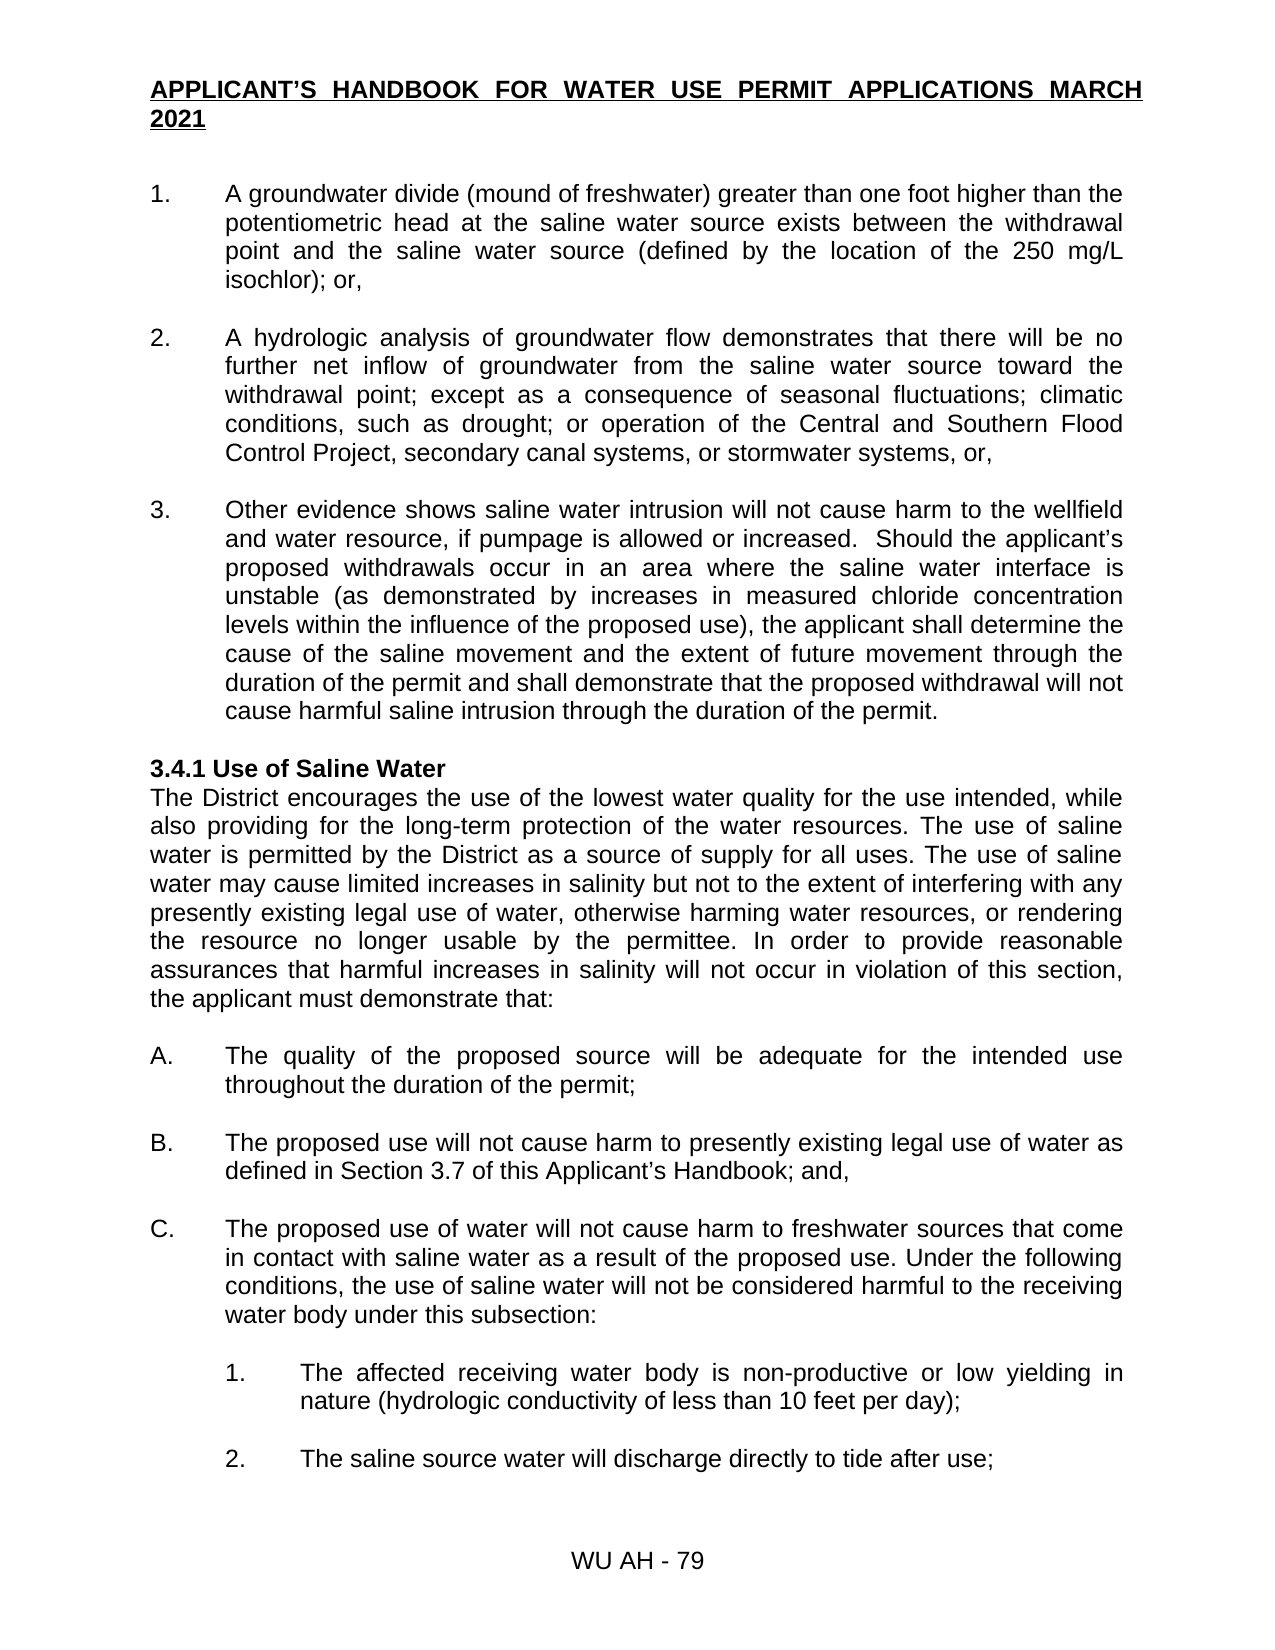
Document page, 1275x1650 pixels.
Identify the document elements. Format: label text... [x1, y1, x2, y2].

text B. The proposed use will not cause harm to presently existing legal use of water as defined in Section 3.7 of this Applicant’s Handbook; and, [150, 1127, 1125, 1185]
text 2. The saline source water will discharge directly to tide after use; [225, 1444, 1125, 1472]
text 2. A hydrologic analysis of groundwater flow demonstrates that there will be no further net inflow of groundwater from the saline water source toward the withdrawal point; except as a consequence of seasonal fluctuations; climatic conditions, such as drought; or operation of the Central and Southern Flood Control Project, secondary canal systems, or stormwater systems, or, [150, 322, 1125, 466]
text A. The quality of the proposed source will be adequate for the intended use throughout the duration of the permit; [150, 1041, 1125, 1099]
text 3. Other evidence shows saline water intrusion will not cause harm to the wellfield and water resource, if pumpage is allowed or increased. Should the applicant’s proposed withdrawals occur in an area where the saline water interface is unstable (as demonstrated by increases in measured chloride concentration levels within the influence of the proposed use), the applicant shall determine the cause of the saline movement and the extent of future movement through the duration of the permit and shall demonstrate that the proposed withdrawal will not cause harmful saline intrusion through the duration of the permit. [150, 495, 1125, 725]
subtitle 3.4.1 Use of Saline Water [150, 754, 1125, 782]
text 1. The affected receiving water body is non-productive or low yielding in nature (hydrologic conductivity of less than 10 feet per day); [225, 1357, 1125, 1415]
text 1. A groundwater divide (mound of freshwater) greater than one foot higher than the potentiometric head at the saline water source exists between the withdrawal point and the saline water source (defined by the location of the 250 mg/L isochlor); or, [150, 179, 1125, 294]
text The District encourages the use of the lowest water quality for the use intended, while also providing for the long-term protection of the water resources. The use of saline water is permitted by the District as a source of supply for all uses. The use of saline water may cause limited increases in salinity but not to the extent of interfering with any presently existing legal use of water, otherwise harming water resources, or rendering the resource no longer usable by the permittee. In order to provide reasonable assurances that harmful increases in salinity will not occur in violation of this section, the applicant must demonstrate that: [150, 782, 1125, 1012]
text C. The proposed use of water will not cause harm to freshwater sources that come in contact with saline water as a result of the proposed use. Under the following conditions, the use of saline water will not be considered harmful to the receiving water body under this subsection: [150, 1214, 1125, 1329]
